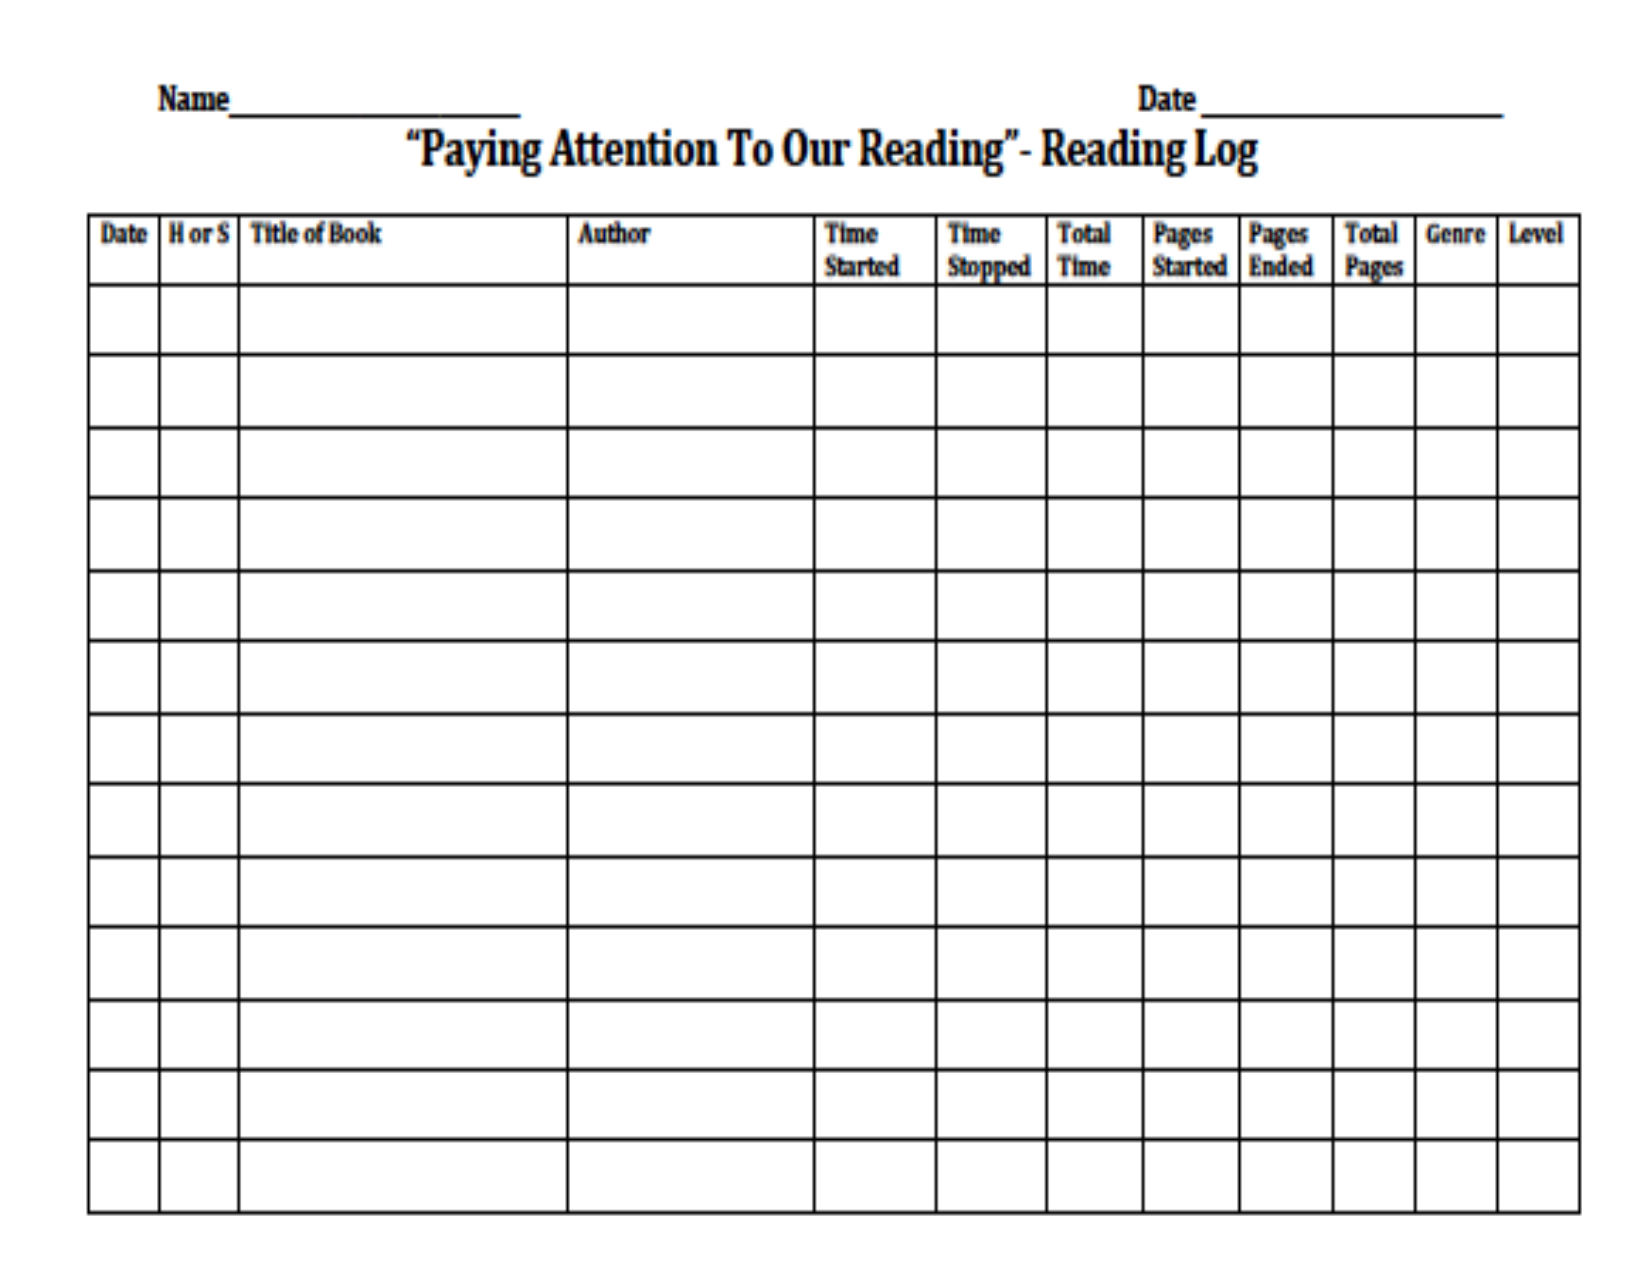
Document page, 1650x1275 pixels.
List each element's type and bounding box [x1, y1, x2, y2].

picture [71, 36, 1599, 1238]
